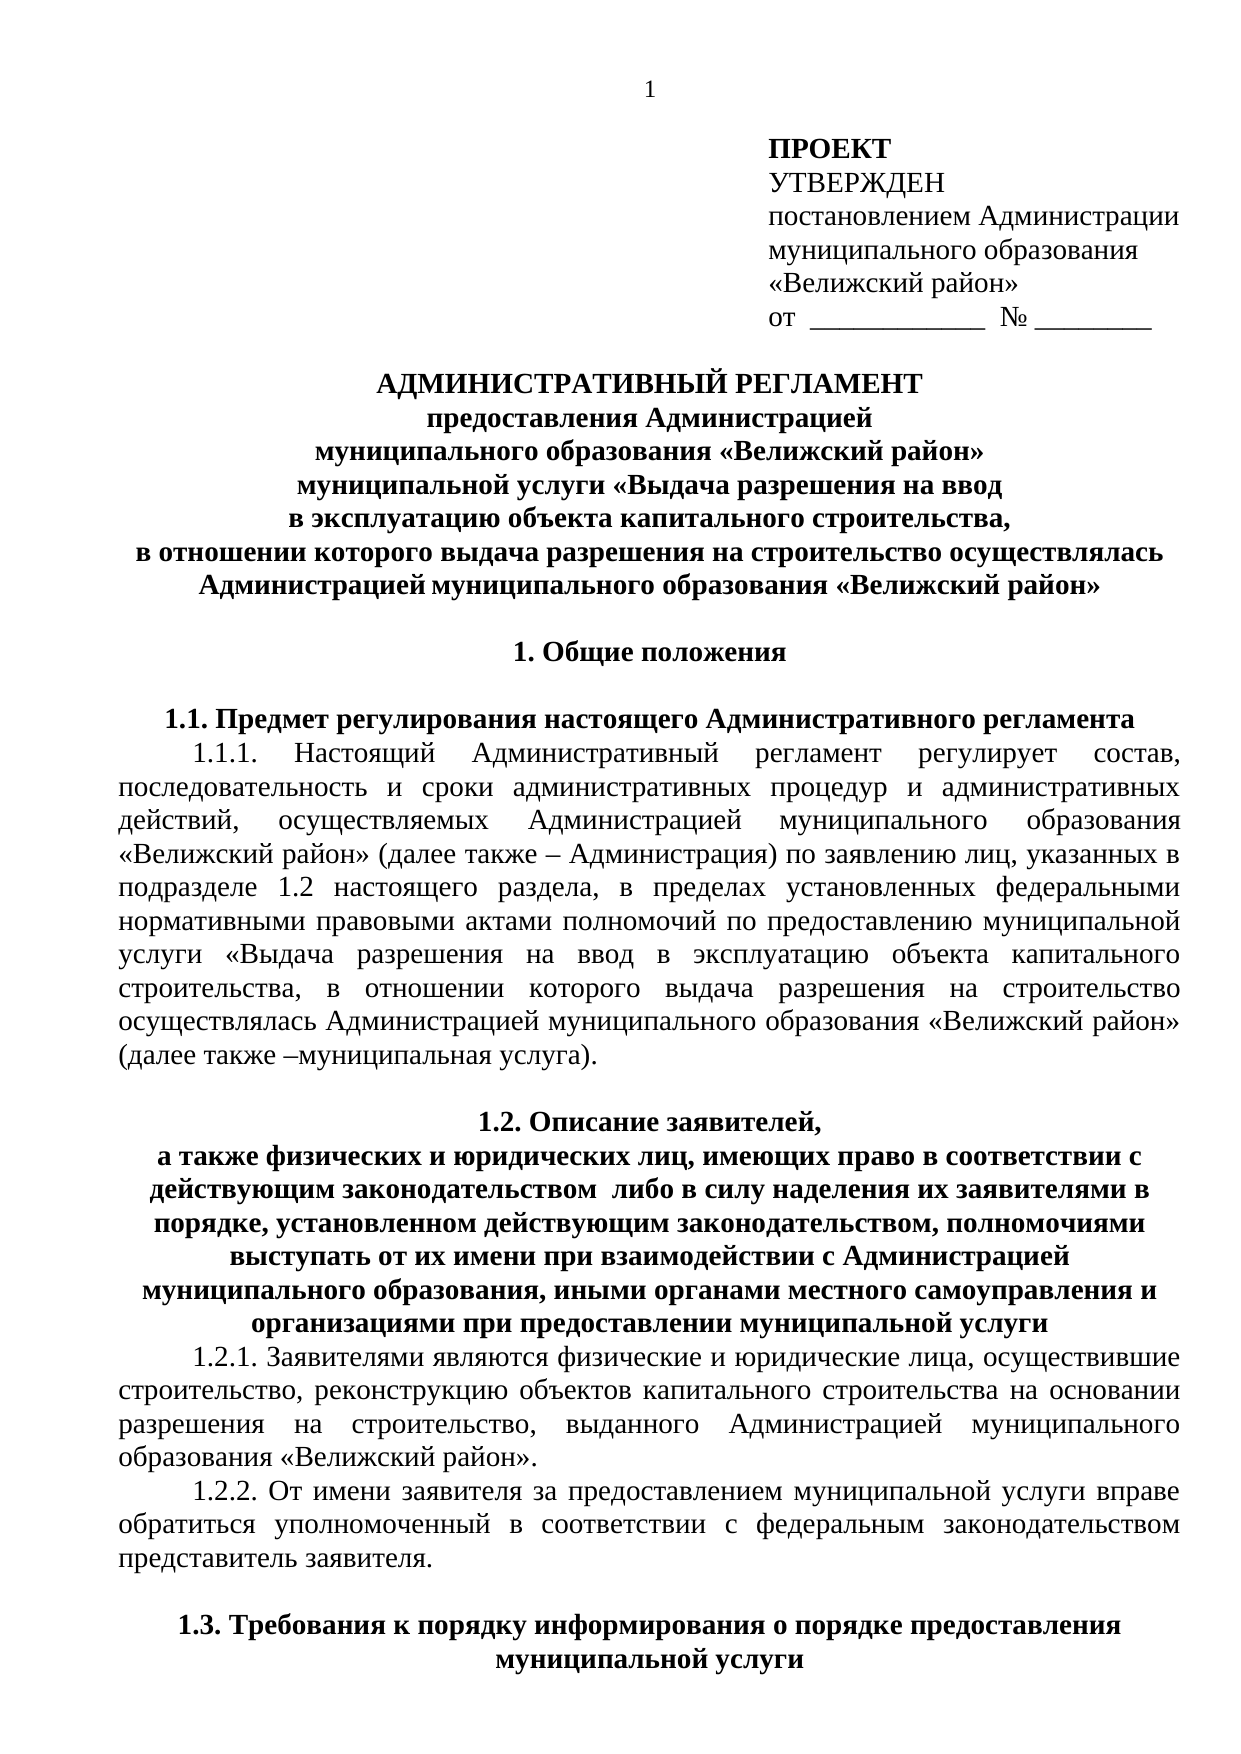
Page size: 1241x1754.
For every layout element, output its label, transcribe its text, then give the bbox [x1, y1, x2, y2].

title в отношении которого выдача разрешения на строительство осуществлялась Администрацией муниципального образования «Велижский район» [118, 534, 1181, 601]
text от ____________ № ________ [768, 299, 1182, 333]
text муниципального образования «Велижский район» [118, 433, 1181, 467]
text а также физических и юридических лиц, имеющих право в соответствии с действующим законодательством либо в силу наделения их заявителями в порядке, установленном действующим законодательством, полномочиями выступать от их имени при взаимодействии с Администрацией муниципального образования, иными органами местного самоуправления и организациями при предоставлении муниципальной услуги [118, 1138, 1181, 1339]
title АДМИНИСТРАТИВНЫЙ РЕГЛАМЕНТ [118, 366, 1181, 400]
text УТВЕРЖДЕН [768, 165, 1181, 198]
text 1.2. Описание заявителей, [118, 1104, 1181, 1138]
text 1.1.1. Настоящий Административный регламент регулирует состав, последовательность и сроки административных процедур и административных действий, осуществляемых Администрацией муниципального образования «Велижский район» (далее также – Администрация) по заявлению лиц, указанных в подразделе 1.2 настоящего раздела, в пределах установленных федеральными нормативными правовыми актами полномочий по предоставлению муниципальной услуги «Выдача разрешения на ввод в эксплуатацию объекта капитального строительства, в отношении которого выдача разрешения на строительство осуществлялась Администрацией муниципального образования «Велижский район» (далее также –муниципальная услуга). [118, 735, 1181, 1071]
text 1.1. Предмет регулирования настоящего Административного регламента [118, 702, 1181, 735]
text ПРОЕКТ [768, 131, 1181, 165]
text муниципального образования «Велижский район» [768, 232, 1181, 299]
title в эксплуатацию объекта капитального строительства, [118, 500, 1181, 534]
text предоставления Администрацией [118, 400, 1181, 433]
text 1.3. Требования к порядку информирования о порядке предоставления муниципальной услуги [118, 1607, 1181, 1674]
text 1.2.2. От имени заявителя за предоставлением муниципальной услуги вправе обратиться уполномоченный в соответствии с федеральным законодательством представитель заявителя. [118, 1473, 1181, 1574]
text 1.2.1. Заявителями являются физические и юридические лица, осуществившие строительство, реконструкцию объектов капитального строительства на основании разрешения на строительство, выданного Администрацией муниципального образования «Велижский район». [118, 1339, 1181, 1473]
text 1. Общие положения [118, 634, 1181, 668]
title муниципальной услуги «Выдача разрешения на ввод [118, 467, 1181, 500]
text постановлением Администрации [768, 198, 1181, 232]
